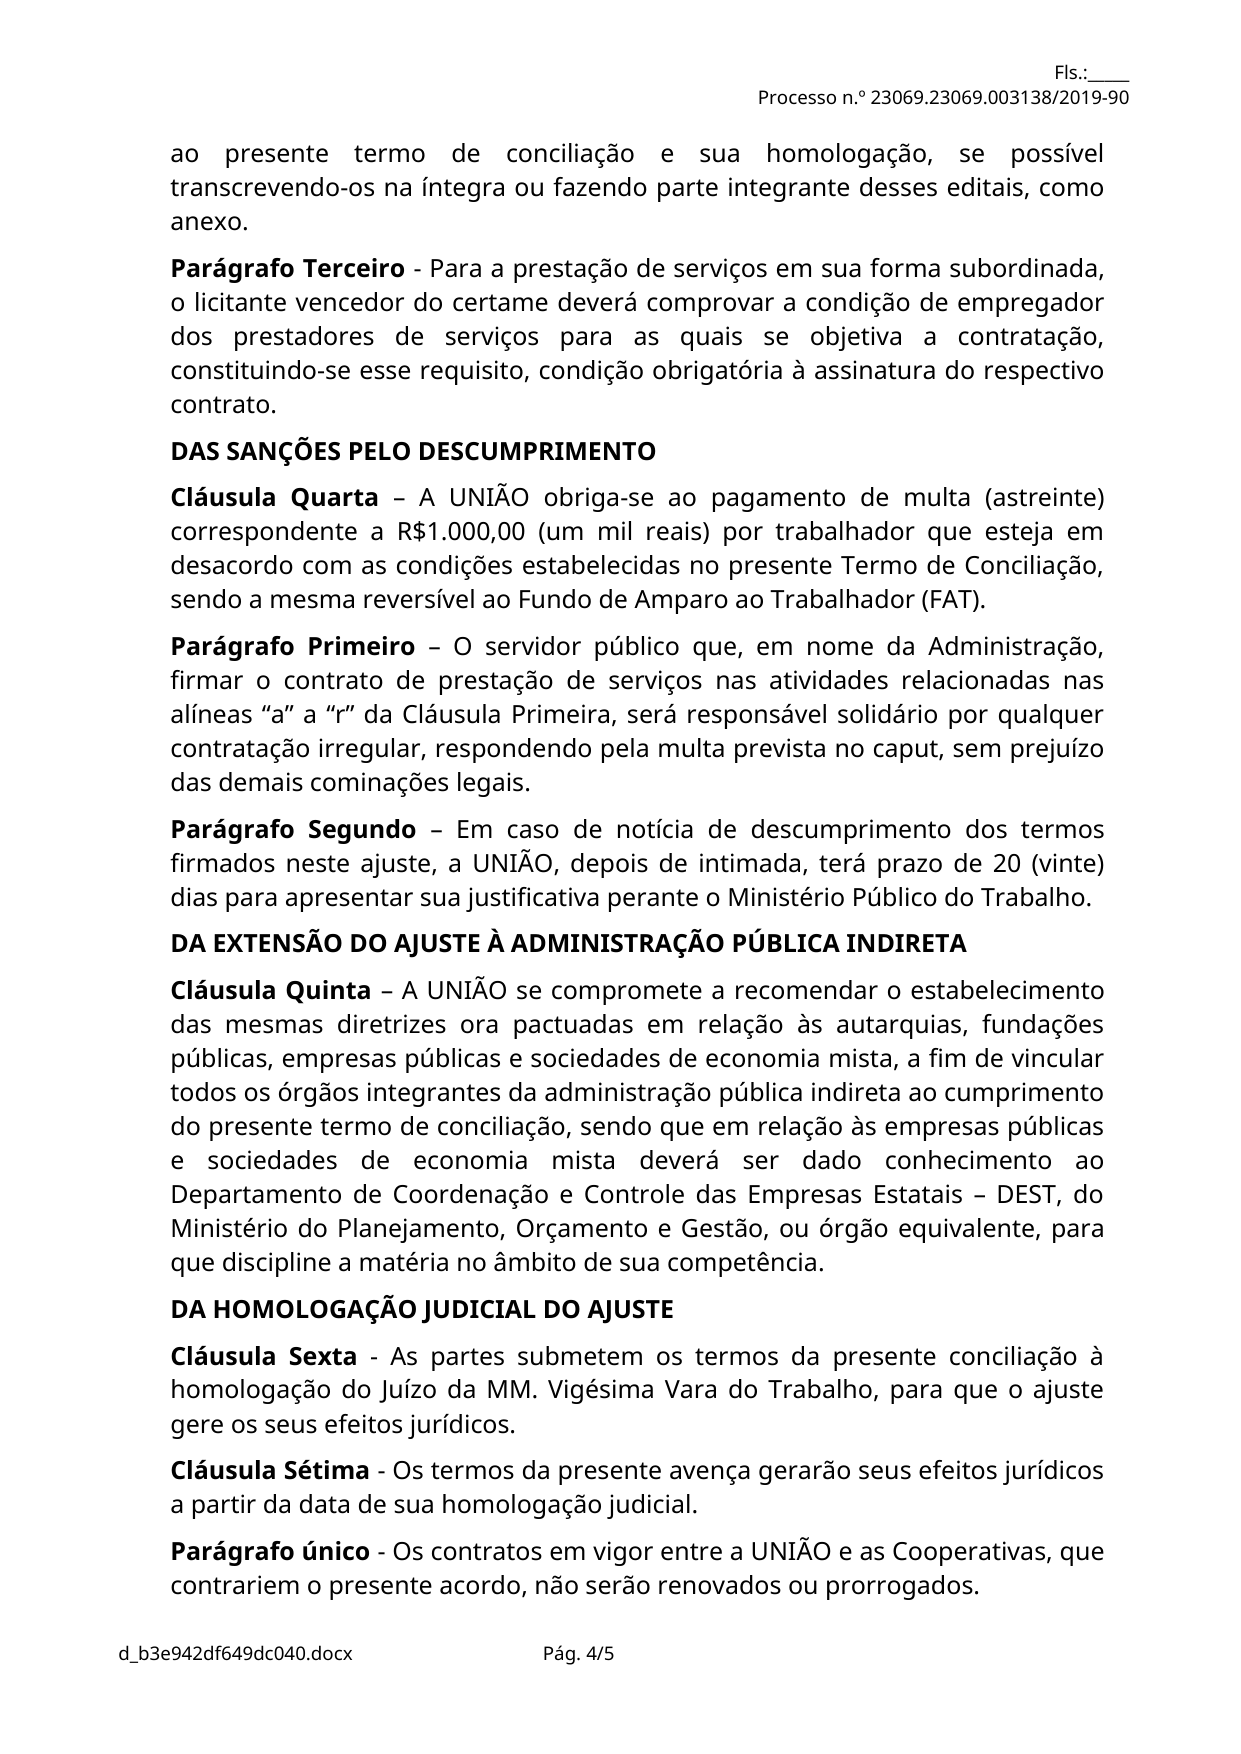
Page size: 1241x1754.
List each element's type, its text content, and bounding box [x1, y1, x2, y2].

text Cláusula Quinta – A UNIÃO se compromete a recomendar o estabelecimento das mesmas diretrizes ora pactuadas em relação às autarquias, fundações públicas, empresas públicas e sociedades de economia mista, a fim de vincular todos os órgãos integrantes da administração pública indireta ao cumprimento do presente termo de conciliação, sendo que em relação às empresas públicas e sociedades de economia mista deverá ser dado conhecimento ao Departamento de Coordenação e Controle das Empresas Estatais – DEST, do Ministério do Planejamento, Orçamento e Gestão, ou órgão equivalente, para que discipline a matéria no âmbito de sua competência. [170, 972, 1106, 1279]
text Parágrafo Segundo – Em caso de notícia de descumprimento dos termos firmados neste ajuste, a UNIÃO, depois de intimada, terá prazo de 20 (vinte) dias para apresentar sua justificativa perante o Ministério Público do Trabalho. [170, 811, 1106, 913]
text DA EXTENSÃO DO AJUSTE À ADMINISTRAÇÃO PÚBLICA INDIRETA [170, 926, 1106, 960]
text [170, 136, 1106, 238]
text Cláusula Quarta – A UNIÃO obriga-se ao pagamento de multa (astreinte) correspondente a R$1.000,00 (um mil reais) por trabalhador que esteja em desacordo com as condições estabelecidas no presente Termo de Conciliação, sendo a mesma reversível ao Fundo de Amparo ao Trabalhador (FAT). [170, 480, 1106, 616]
text DAS SANÇÕES PELO DESCUMPRIMENTO [170, 433, 1106, 467]
text Parágrafo Primeiro – O servidor público que, em nome da Administração, firmar o contrato de prestação de serviços nas atividades relacionadas nas alíneas “a” a “r” da Cláusula Primeira, será responsável solidário por qualquer contratação irregular, respondendo pela multa prevista no caput, sem prejuízo das demais cominações legais. [170, 628, 1106, 799]
text DA HOMOLOGAÇÃO JUDICIAL DO AJUSTE [170, 1292, 1106, 1326]
text Cláusula Sétima - Os termos da presente avença gerarão seus efeitos jurídicos a partir da data de sua homologação judicial. [170, 1453, 1106, 1521]
text Parágrafo Terceiro - Para a prestação de serviços em sua forma subordinada, o licitante vencedor do certame deverá comprovar a condição de empregador dos prestadores de serviços para as quais se objetiva a contratação, constituindo-se esse requisito, condição obrigatória à assinatura do respectivo contrato. [170, 250, 1106, 421]
text Cláusula Sexta - As partes submetem os termos da presente conciliação à homologação do Juízo da MM. Vigésima Vara do Trabalho, para que o ajuste gere os seus efeitos jurídicos. [170, 1338, 1106, 1440]
text Parágrafo único - Os contratos em vigor entre a UNIÃO e as Cooperativas, que contrariem o presente acordo, não serão renovados ou prorrogados. [170, 1533, 1106, 1602]
